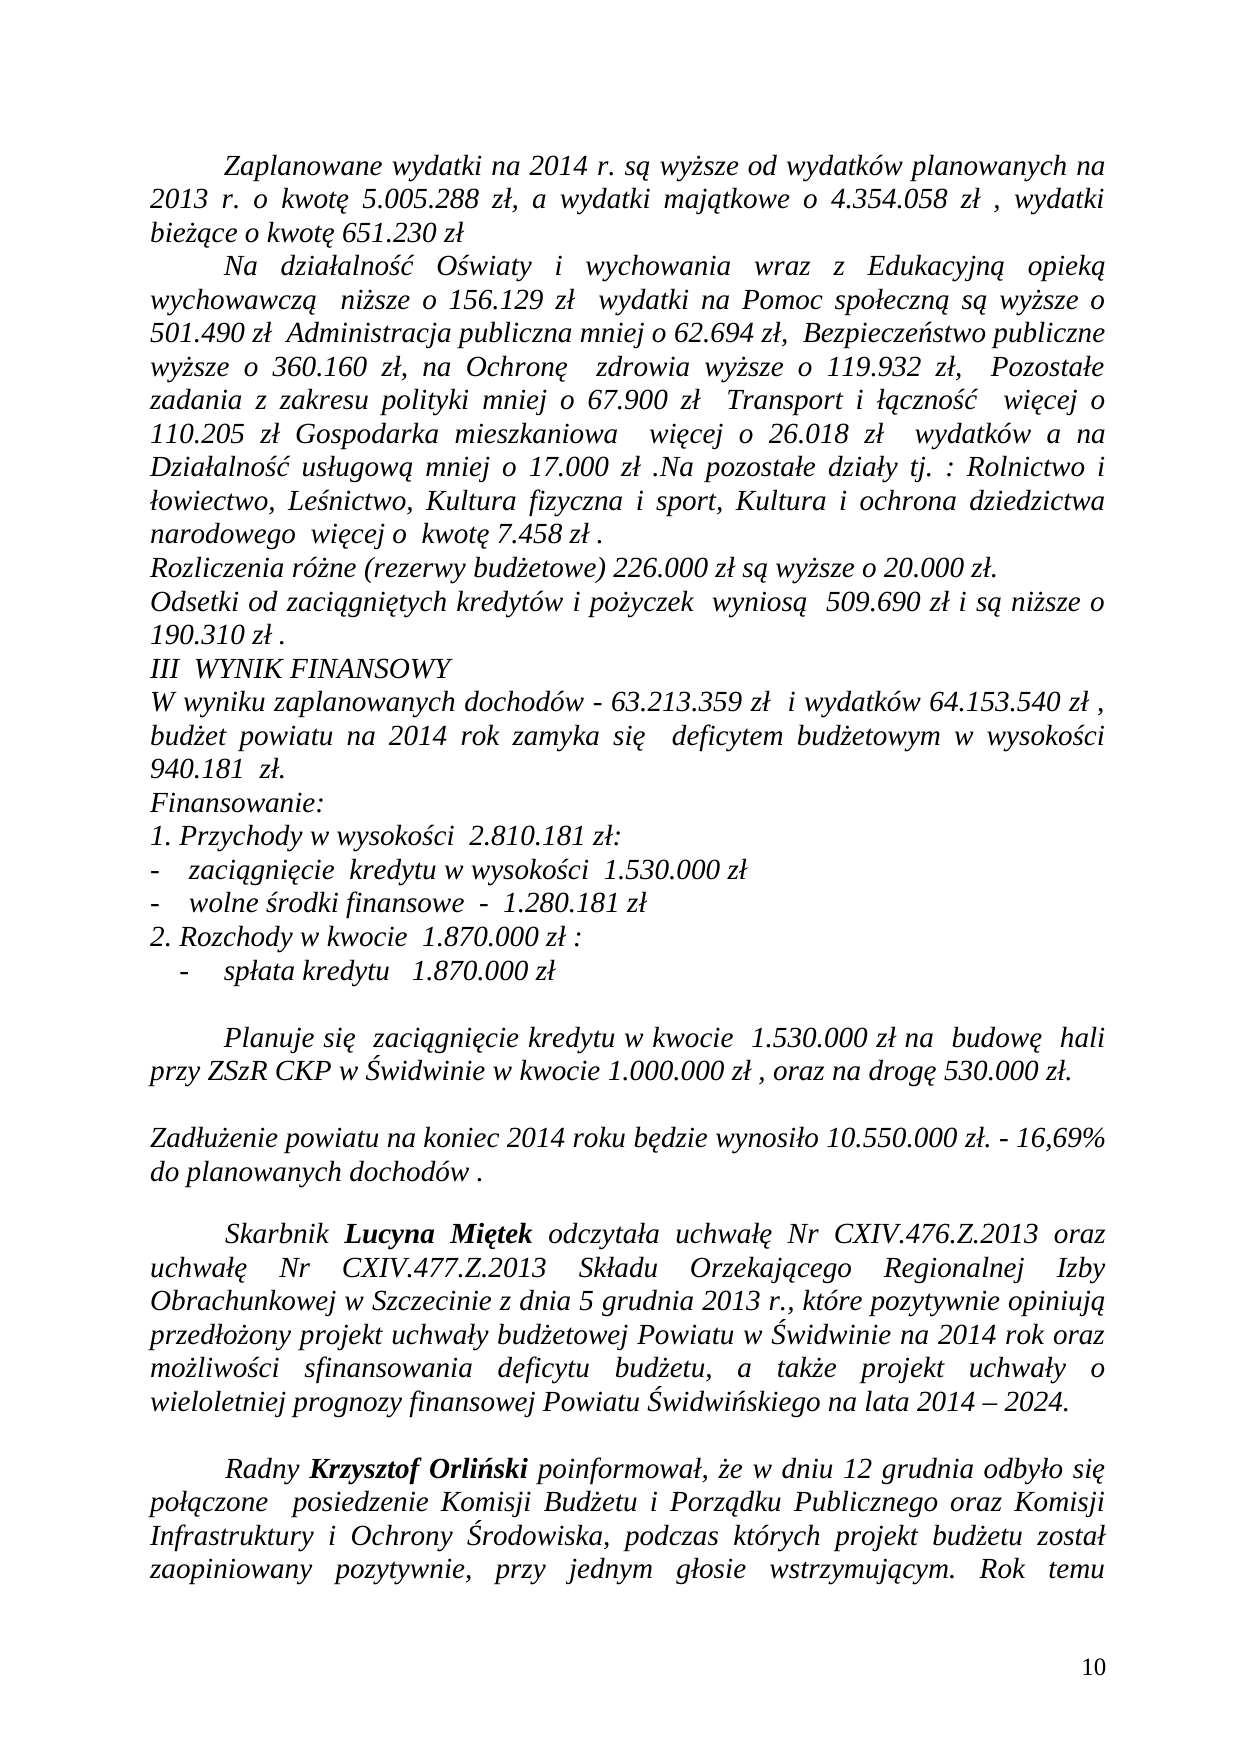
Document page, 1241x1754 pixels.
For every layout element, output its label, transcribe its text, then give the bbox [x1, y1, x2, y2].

text 2. Rozchody w kwocie 1.870.000 zł : [150, 919, 1106, 953]
text Rozliczenia różne (rezerwy budżetowe) 226.000 zł są wyższe o 20.000 zł. [150, 550, 1106, 584]
text Zadłużenie powiatu na koniec 2014 roku będzie wynosiło 10.550.000 zł. - 16,69% do planowanych dochodów . [150, 1120, 1106, 1187]
text Zaplanowane wydatki na 2014 r. są wyższe od wydatków planowanych na 2013 r. o kwotę 5.005.288 zł, a wydatki majątkowe o 4.354.058 zł , wydatki bieżące o kwotę 651.230 zł [150, 148, 1106, 248]
text Finansowanie: [150, 785, 1106, 818]
text 1. Przychody w wysokości 2.810.181 zł: [150, 818, 1106, 852]
text - wolne środki finansowe - 1.280.181 zł [150, 886, 1106, 919]
text Planuje się zaciągnięcie kredytu w kwocie 1.530.000 zł na budowę hali przy ZSzR CKP w Świdwinie w kwocie 1.000.000 zł , oraz na drogę 530.000 zł. [150, 1020, 1106, 1087]
text Odsetki od zaciągniętych kredytów i pożyczek wyniosą 509.690 zł i są niższe o 190.310 zł . [150, 584, 1106, 651]
subtitle III WYNIK FINANSOWY [150, 651, 1106, 684]
subtitle W wyniku zaplanowanych dochodów - 63.213.359 zł i wydatków 64.153.540 zł , budżet powiatu na 2014 rok zamyka się deficytem budżetowym w wysokości 940.181 zł. [150, 684, 1106, 785]
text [150, 1451, 1106, 1585]
text Skarbnik Lucyna Miętek odczytała uchwałę Nr CXIV.476.Z.2013 oraz uchwałę Nr CXIV.477.Z.2013 Składu Orzekającego Regionalnej Izby Obrachunkowej w Szczecinie z dnia 5 grudnia 2013 r., które pozytywnie opiniują przedłożony projekt uchwały budżetowej Powiatu w Świdwinie na 2014 rok oraz możliwości sfinansowania deficytu budżetu, a także projekt uchwały o wieloletniej prognozy finansowej Powiatu Świdwińskiego na lata 2014 – 2024. [150, 1216, 1106, 1417]
text - spłata kredytu 1.870.000 zł [150, 953, 1106, 986]
text Na działalność Oświaty i wychowania wraz z Edukacyjną opieką wychowawczą niższe o 156.129 zł wydatki na Pomoc społeczną są wyższe o 501.490 zł Administracja publiczna mniej o 62.694 zł, Bezpieczeństwo publiczne wyższe o 360.160 zł, na Ochronę zdrowia wyższe o 119.932 zł, Pozostałe zadania z zakresu polityki mniej o 67.900 zł Transport i łączność więcej o 110.205 zł Gospodarka mieszkaniowa więcej o 26.018 zł wydatków a na Działalność usługową mniej o 17.000 zł .Na pozostałe działy tj. : Rolnictwo i łowiectwo, Leśnictwo, Kultura fizyczna i sport, Kultura i ochrona dziedzictwa narodowego więcej o kwotę 7.458 zł . [150, 248, 1106, 550]
text - zaciągnięcie kredytu w wysokości 1.530.000 zł [150, 852, 1106, 886]
